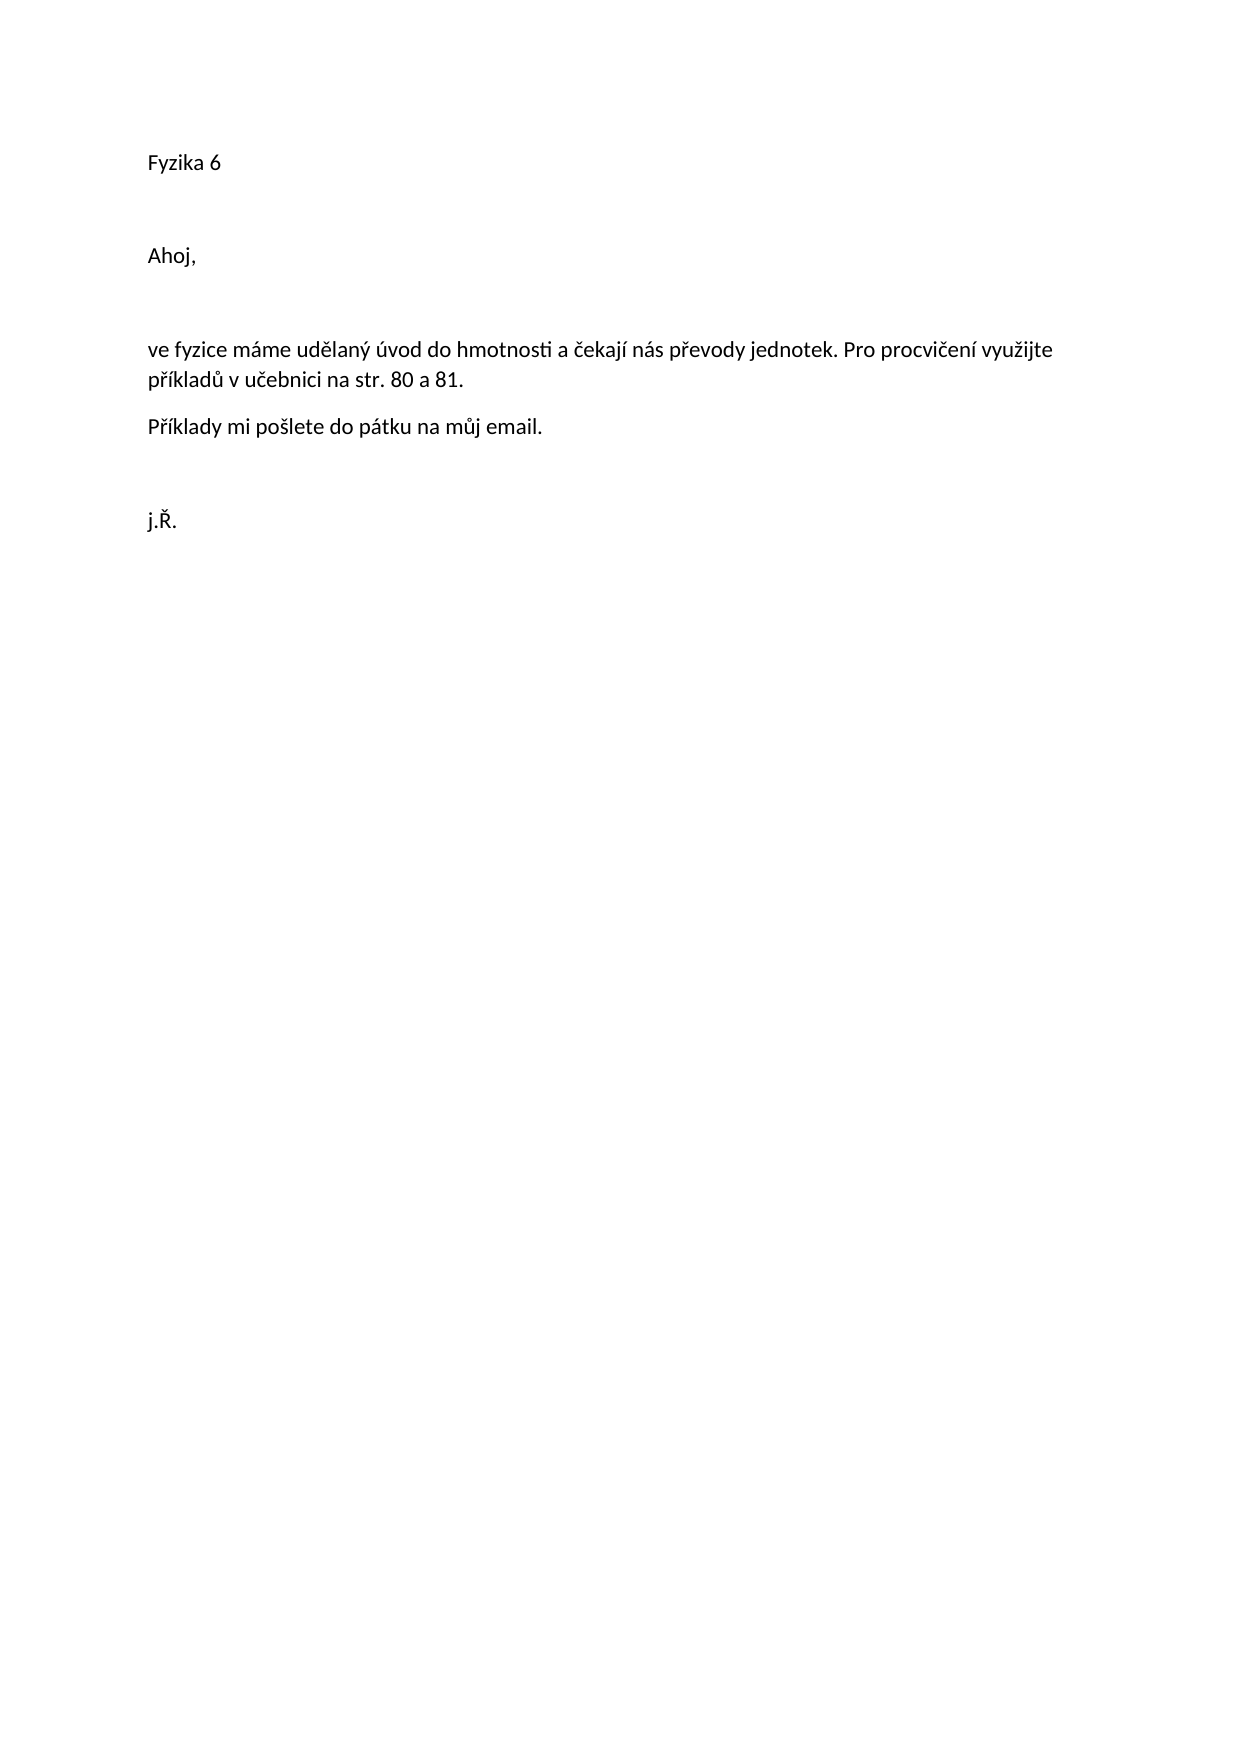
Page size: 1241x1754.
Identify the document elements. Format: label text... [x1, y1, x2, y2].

text ve fyzice máme udělaný úvod do hmotnosti a čekají nás převody jednotek. Pro procvičení využijte příkladů v učebnici na str. 80 a 81. [148, 335, 1093, 393]
text Ahoj, [148, 241, 1093, 269]
text Fyzika 6 [148, 148, 1093, 176]
text Příklady mi pošlete do pátku na můj email. [148, 412, 1093, 440]
text j.Ř. [148, 506, 1093, 534]
